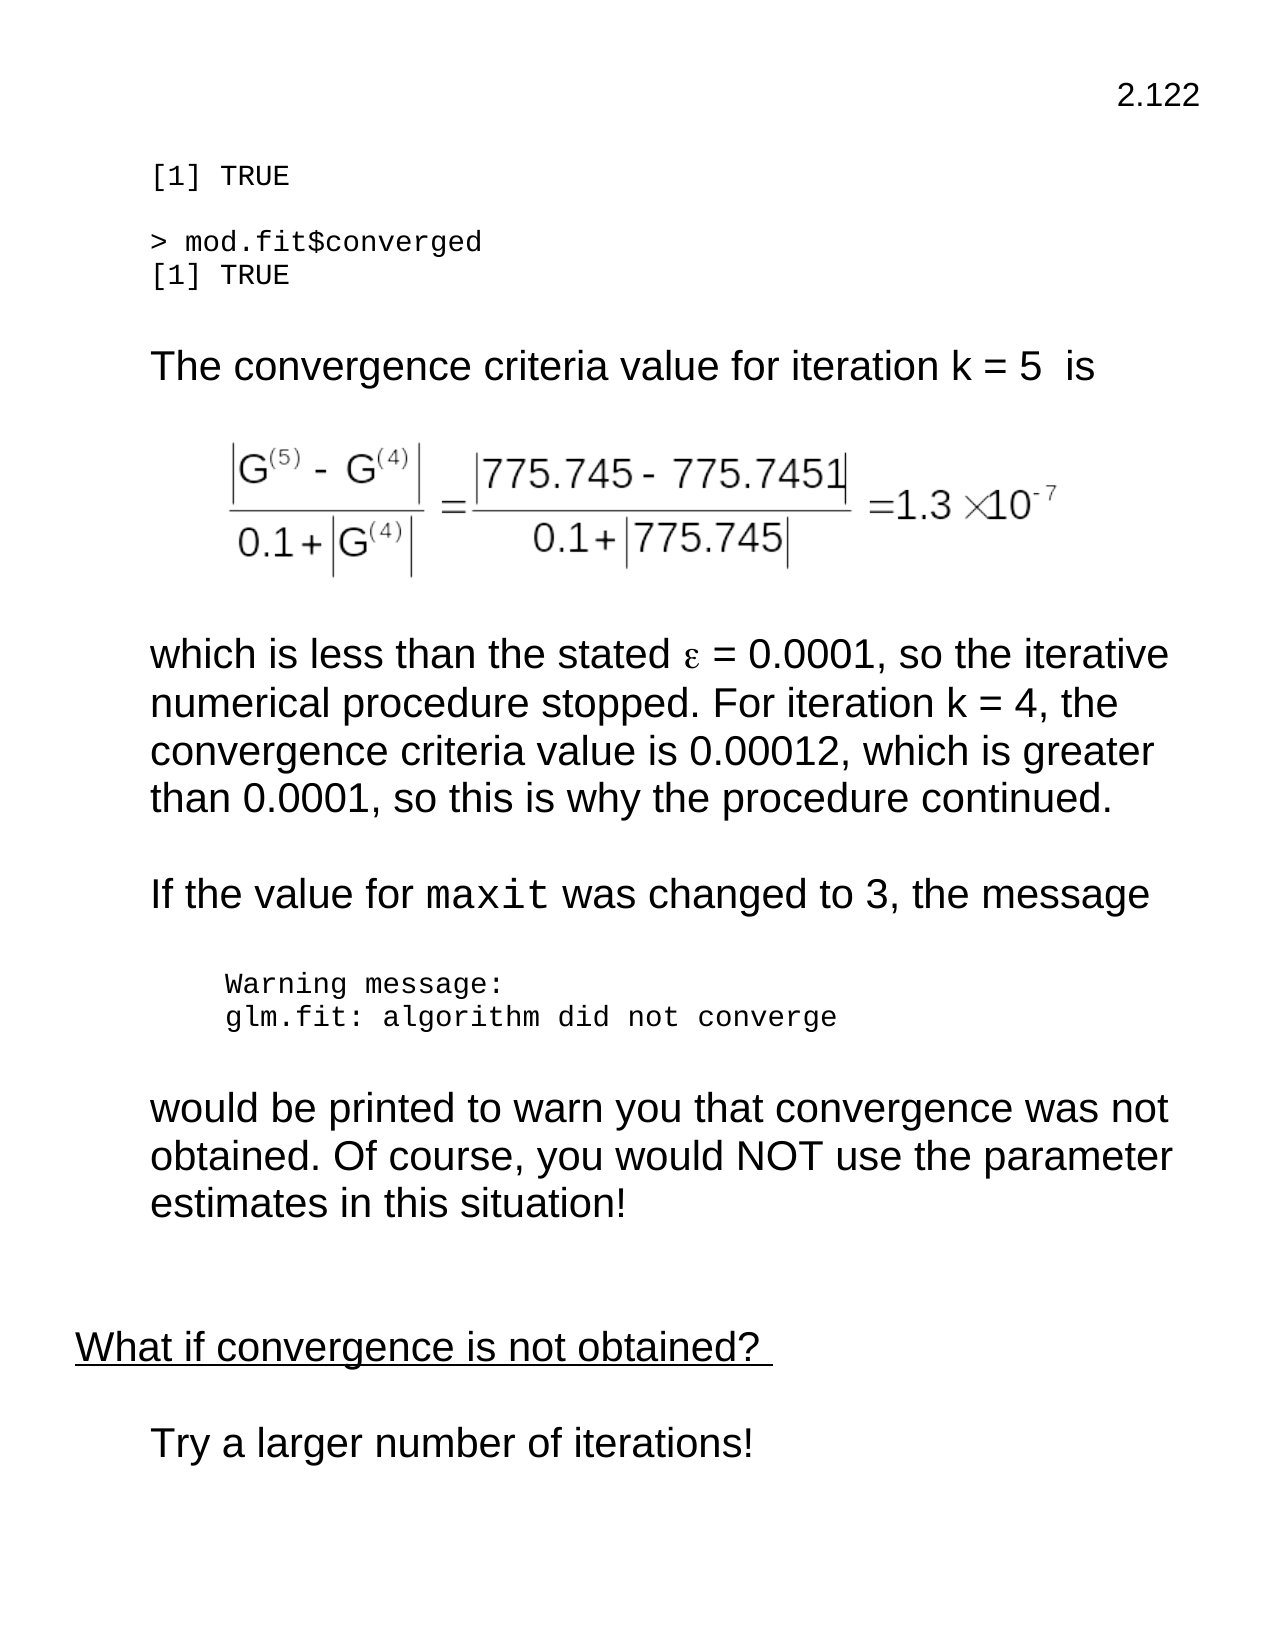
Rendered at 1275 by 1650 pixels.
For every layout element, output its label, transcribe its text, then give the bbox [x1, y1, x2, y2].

text would be printed to warn you that convergence was not obtained. Of course, you would NOT use the parameter estimates in this situation! [150, 1083, 1200, 1227]
text What if convergence is not obtained? [75, 1323, 1200, 1371]
text > mod.fit$converged [150, 227, 1200, 260]
text which is less than the stated = 0.0001, so the iterative numerical procedure stopped. For iteration k = 4, the convergence criteria value is 0.00012, which is greater than 0.0001, so this is why the procedure continued. [150, 630, 1200, 822]
text If the value for maxit was changed to 3, the message [150, 869, 1200, 921]
text [1] TRUE [150, 161, 1200, 194]
text Warning message: [225, 969, 1200, 1002]
text Try a larger number of iterations! [150, 1418, 1200, 1466]
text [1] TRUE [150, 260, 1200, 293]
text glm.fit: algorithm did not converge [225, 1002, 1200, 1035]
text The convergence criteria value for iteration k = 5 is [150, 341, 1200, 389]
